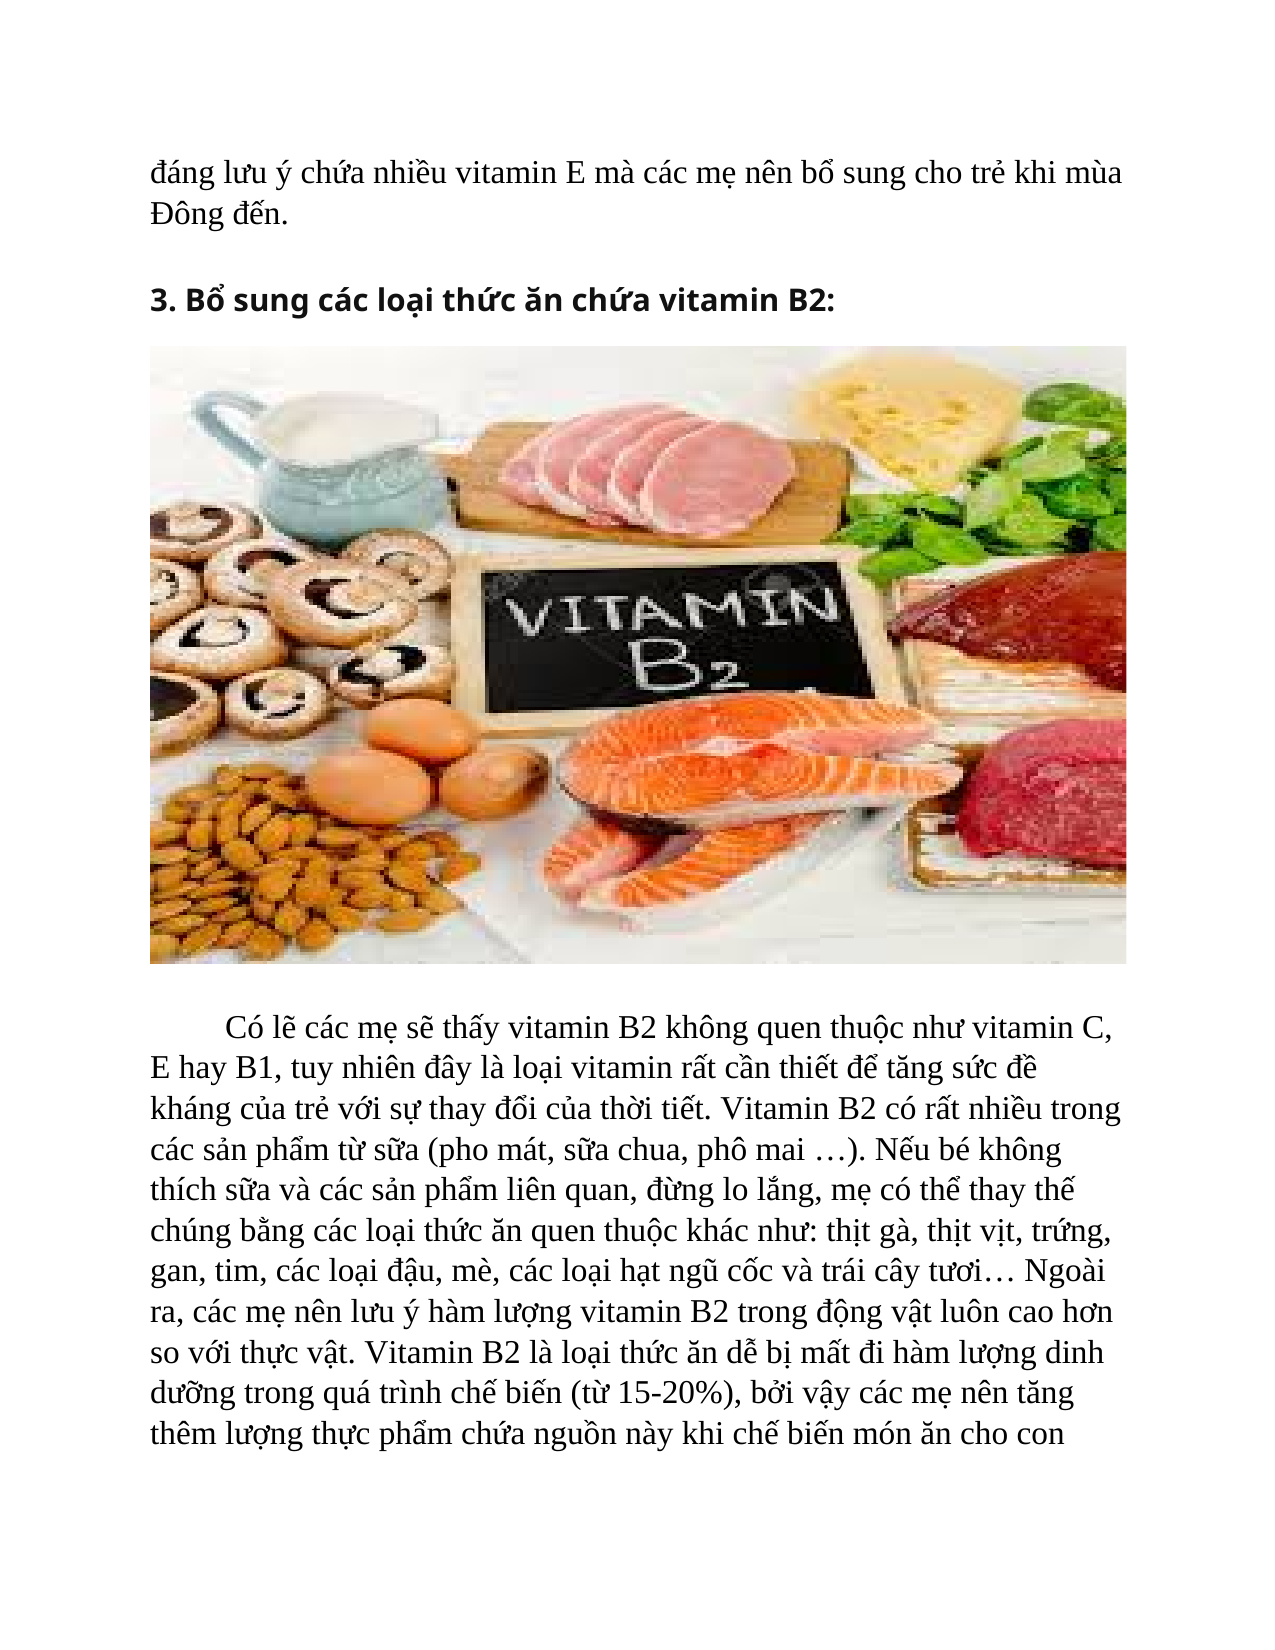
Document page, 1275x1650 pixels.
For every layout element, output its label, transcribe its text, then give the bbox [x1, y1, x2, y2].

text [150, 1005, 1125, 1452]
subtitle 3. Bổ sung các loại thức ăn chứa vitamin B2: [150, 273, 1125, 320]
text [150, 150, 1125, 231]
picture [150, 346, 1127, 964]
